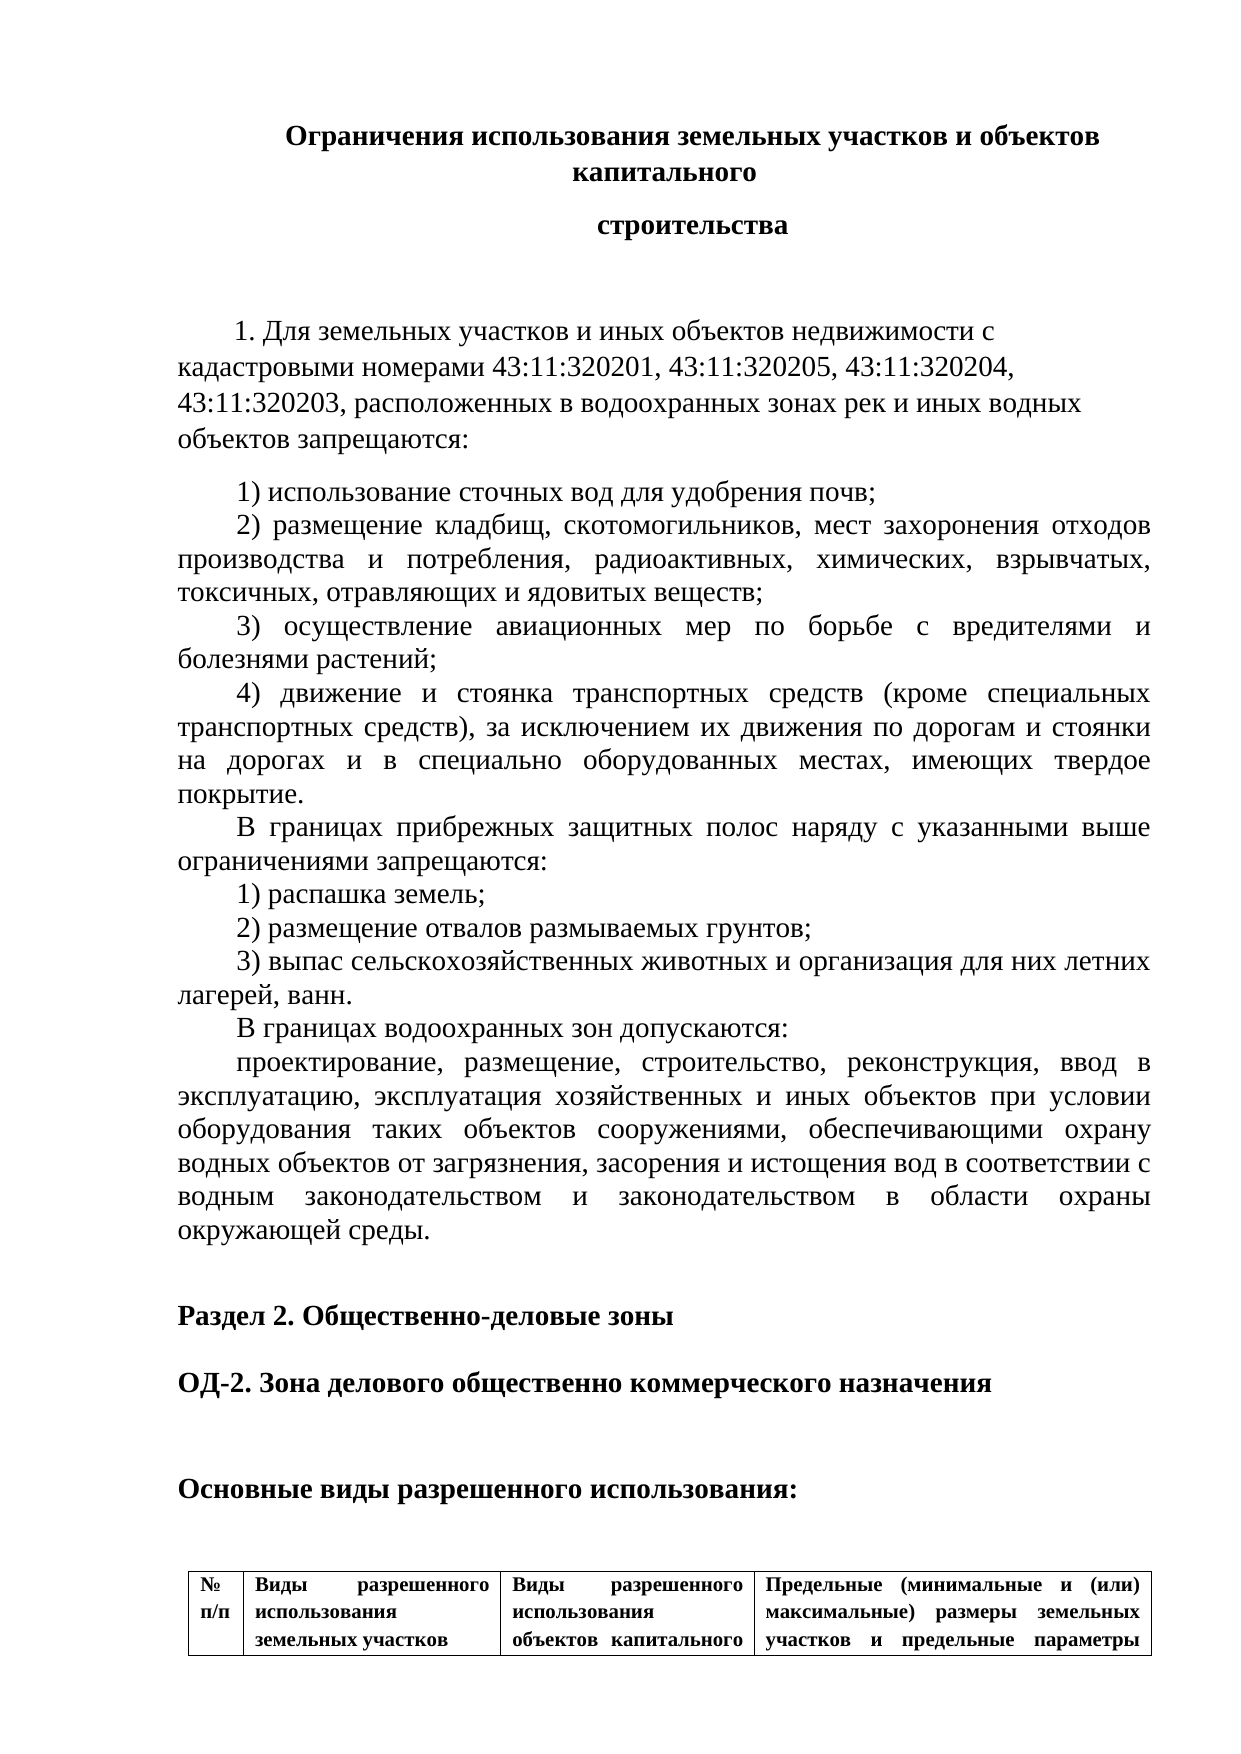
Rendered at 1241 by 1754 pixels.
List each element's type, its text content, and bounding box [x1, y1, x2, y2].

table_header № п/п [189, 1572, 243, 1655]
text Раздел 2. Общественно-деловые зоны [177, 1298, 1152, 1332]
text 1) распашка земель; [177, 876, 1152, 910]
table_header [755, 1572, 1151, 1655]
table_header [244, 1572, 500, 1655]
text 3) выпас сельскохозяйственных животных и организация для них летних лагерей, ванн. [177, 943, 1152, 1011]
text 2) размещение кладбищ, скотомогильников, мест захоронения отходов производства и потребления, радиоактивных, химических, взрывчатых, токсичных, отравляющих и ядовитых веществ; [177, 507, 1152, 608]
text Основные виды разрешенного использования: [177, 1471, 1152, 1504]
text 4) движение и стоянка транспортных средств (кроме специальных транспортных средств), за исключением их движения по дорогам и стоянки на дорогах и в специально оборудованных местах, имеющих твердое покрытие. [177, 675, 1152, 809]
text 2) размещение отвалов размываемых грунтов; [177, 910, 1152, 943]
text строительства [177, 207, 1152, 241]
text В границах прибрежных защитных полос наряду с указанными выше ограничениями запрещаются: [177, 809, 1152, 876]
text 3) осуществление авиационных мер по борьбе с вредителями и болезнями растений; [177, 608, 1152, 675]
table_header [501, 1572, 754, 1655]
text 1) использование сточных вод для удобрения почв; [177, 474, 1152, 507]
text В границах водоохранных зон допускаются: [177, 1011, 1152, 1044]
text Ограничения использования земельных участков и объектов капитального [177, 118, 1152, 188]
text 1. Для земельных участков и иных объектов недвижимости с кадастровыми номерами 43:11:320201, 43:11:320205, 43:11:320204, 43:11:320203, расположенных в водоохранных зонах рек и иных водных объектов запрещаются: [177, 313, 1152, 455]
text ОД-2. Зона делового общественно коммерческого назначения [177, 1365, 1152, 1399]
text проектирование, размещение, строительство, реконструкция, ввод в эксплуатацию, эксплуатация хозяйственных и иных объектов при условии оборудования таких объектов сооружениями, обеспечивающими охрану водных объектов от загрязнения, засорения и истощения вод в соответствии с водным законодательством и законодательством в области охраны окружающей среды. [177, 1044, 1152, 1245]
